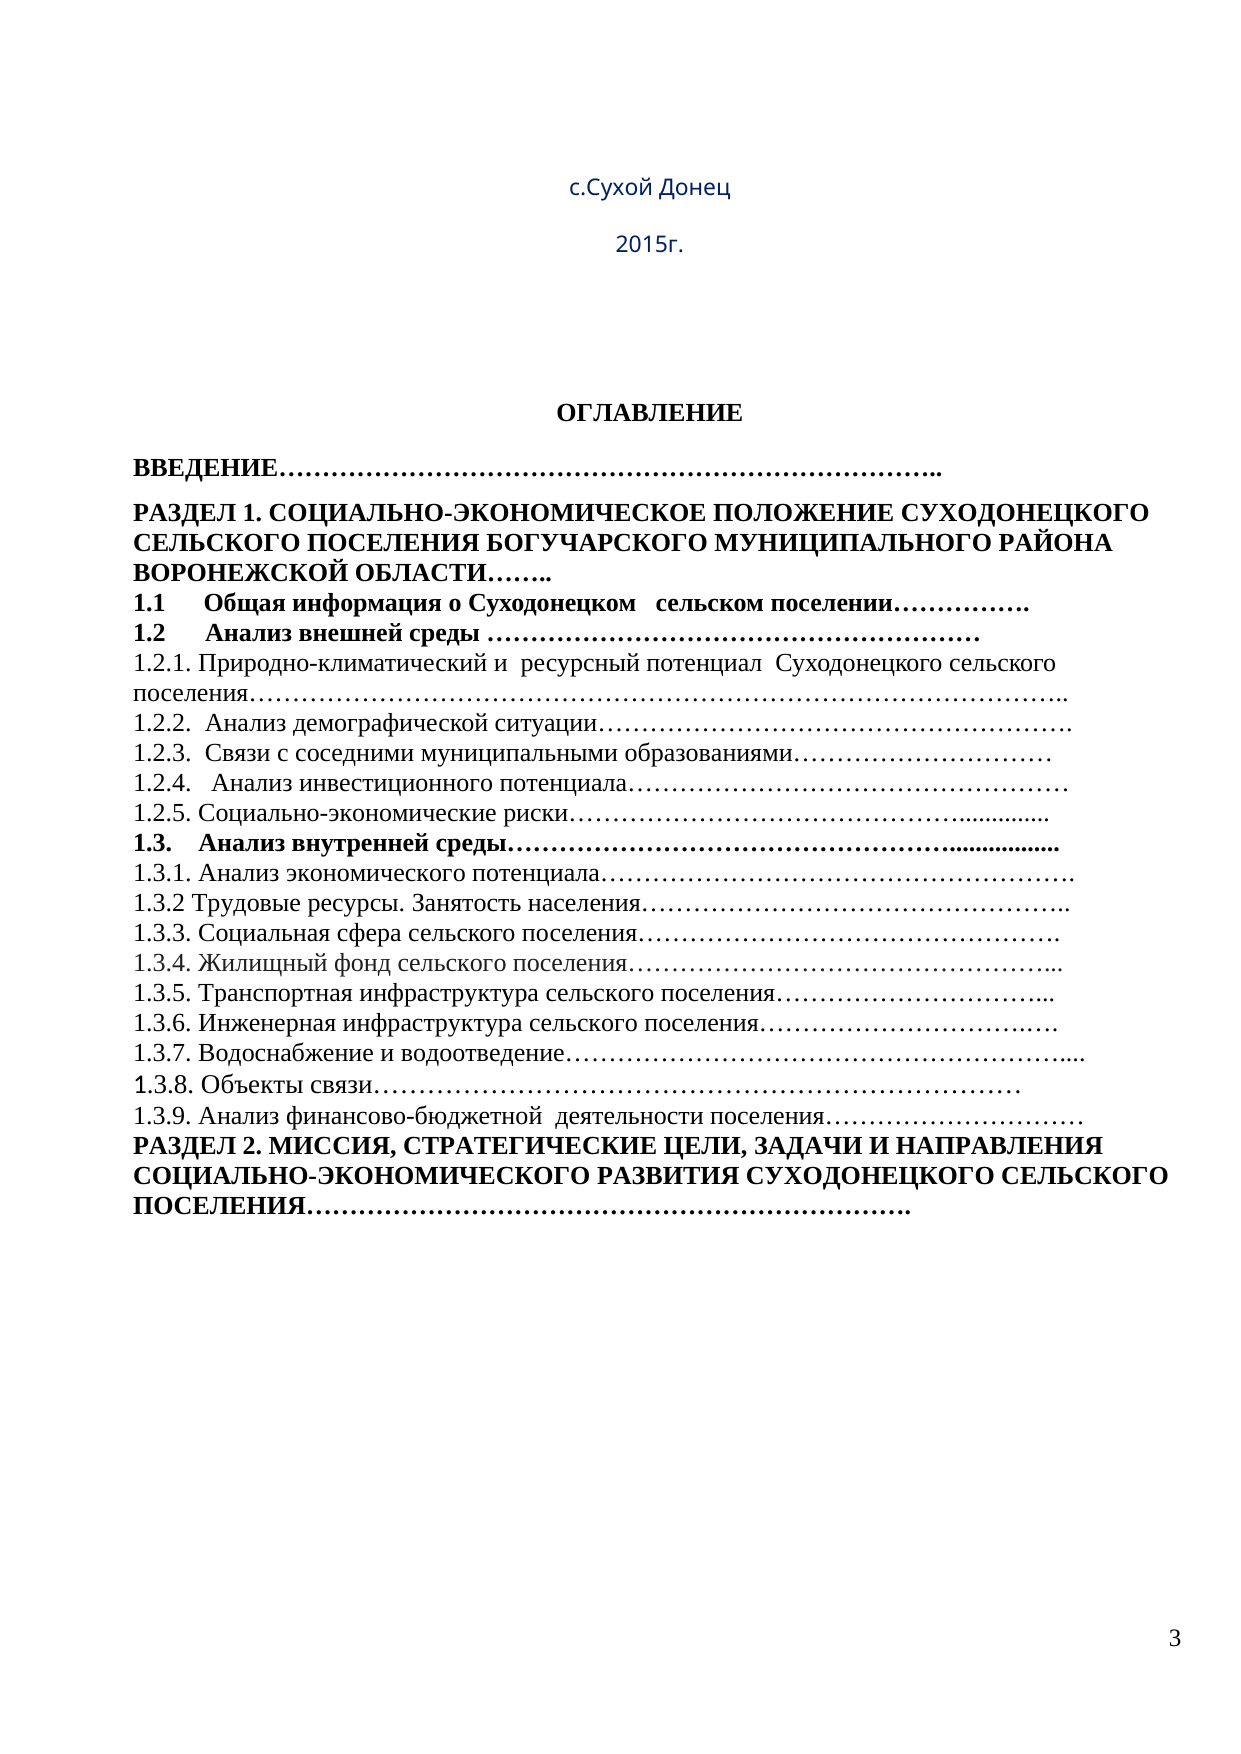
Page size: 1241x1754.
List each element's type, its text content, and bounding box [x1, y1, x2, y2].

text 1.3.6. Инженерная инфраструктура сельского поселения………………………….…. [133, 1007, 1181, 1037]
text РАЗДЕЛ 2. МИССИЯ, СТРАТЕГИЧЕСКИЕ ЦЕЛИ, ЗАДАЧИ И НАПРАВЛЕНИЯ СОЦИАЛЬНО-ЭКОНОМИЧЕСКОГО РАЗВИТИЯ СУХОДОНЕЦКОГО СЕЛЬСКОГО ПОСЕЛЕНИЯ……………………………………………………………. [133, 1130, 1181, 1220]
text 1.2.2. Анализ демографической ситуации………………………………………………. [118, 707, 1181, 737]
text ВВЕДЕНИЕ………………………………………………………………….. [133, 452, 1181, 482]
text 1.3. Анализ внутренней среды……………………………………………................. [133, 827, 1181, 857]
list 1.2.4. Анализ инвестиционного потенциала…………………………………………… [118, 767, 1181, 797]
text 1.3.4. Жилищный фонд сельского поселения…………………………………………... [133, 947, 1181, 977]
text с.Сухой Донец [118, 171, 1181, 202]
text ОГЛАВЛЕНИЕ [118, 397, 1181, 427]
text 2015г. [118, 228, 1181, 259]
text 1.3.5. Транспортная инфраструктура сельского поселения…………………………... [133, 977, 1181, 1007]
text 1.3.3. Социальная сфера сельского поселения…………………………………………. [133, 917, 1181, 947]
text 1.3.1. Анализ экономического потенциала………………………………………………. 1.3.2 Трудовые ресурсы. Занятость населения………………………………………….. [133, 857, 1181, 917]
subtitle Анализ внешней среды ………………………………………………… 1.2.1. Природно-климатический и ресурсный потенциал Суходонецкого сельского поселения………………………………………………………………………………….. [133, 617, 1181, 707]
subtitle Общая информация о Суходонецком сельском поселении……………. [118, 587, 1181, 617]
text 1.2.5. Социально-экономические риски……………………………………….............. [133, 797, 1181, 827]
text РАЗДЕЛ 1. СОЦИАЛЬНО-ЭКОНОМИЧЕСКОЕ ПОЛОЖЕНИЕ СУХОДОНЕЦКОГО СЕЛЬСКОГО ПОСЕЛЕНИЯ БОГУЧАРСКОГО МУНИЦИПАЛЬНОГО РАЙОНА ВОРОНЕЖСКОЙ ОБЛАСТИ…….. [133, 497, 1181, 587]
text 1.3.7. Водоснабжение и водоотведение………………………………………………….... 1.3.8. Объекты связи……………………………………………………………… 1.3.9. Анализ финансово-бюджетной деятельности поселения………………………… [133, 1037, 1181, 1130]
text 1.2.3. Связи с соседними муниципальными образованиями………………………… [118, 737, 1181, 767]
